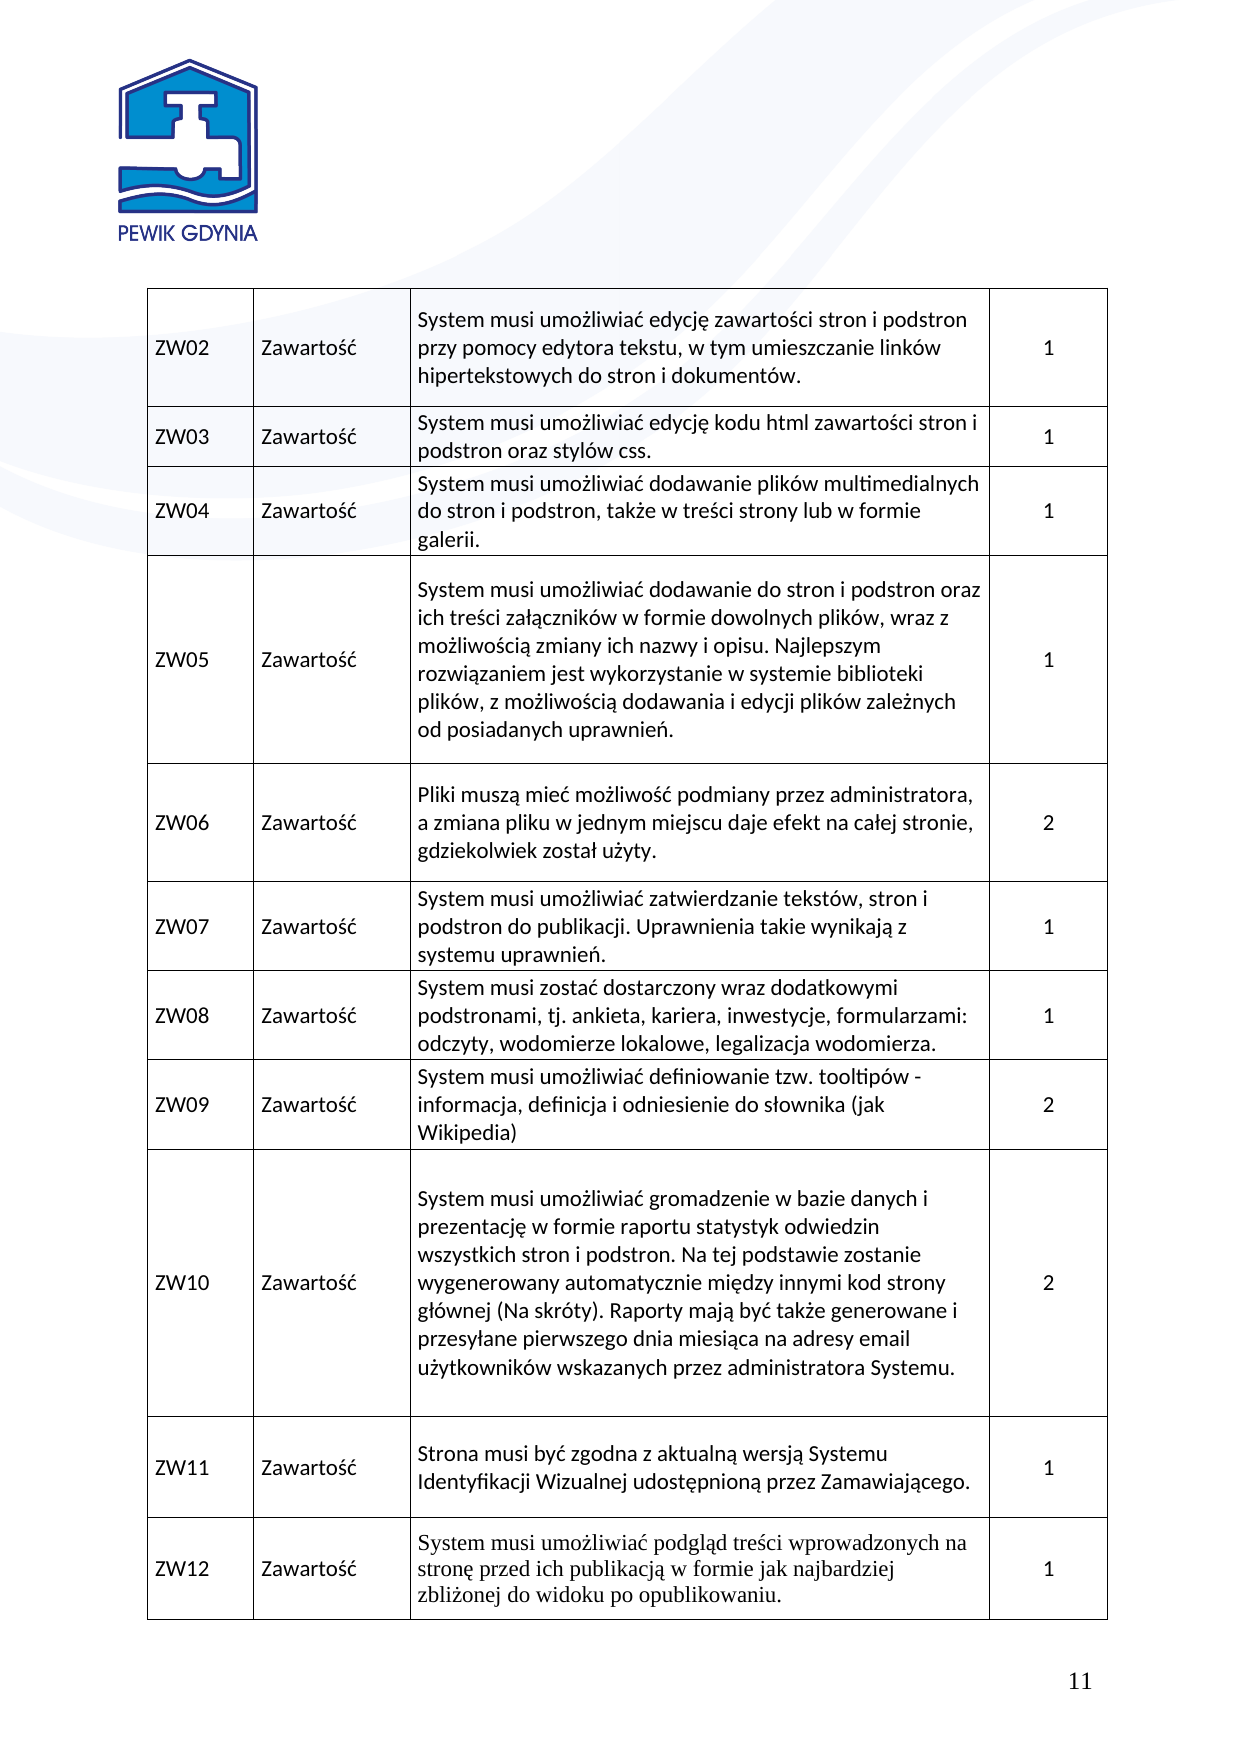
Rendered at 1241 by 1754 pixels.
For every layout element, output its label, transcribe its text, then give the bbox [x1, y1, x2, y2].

table_cell System musi umożliwiać dodawanie plików multimedialnych do stron i podstron, także w treści strony lub w formie galerii. [411, 467, 989, 555]
table_cell 2 [990, 1150, 1107, 1416]
table_cell 1 [990, 407, 1107, 466]
table_cell Zawartość [254, 1060, 410, 1148]
table_cell 1 [990, 882, 1107, 970]
table_cell Zawartość [254, 556, 410, 762]
table_cell ZW10 [148, 1150, 253, 1416]
table_cell ZW03 [148, 407, 253, 466]
table_cell 1 [990, 289, 1107, 406]
table_cell Zawartość [254, 1150, 410, 1416]
table_cell System musi zostać dostarczony wraz dodatkowymi podstronami, tj. ankieta, kariera, inwestycje, formularzami: odczyty, wodomierze lokalowe, legalizacja wodomierza. [411, 971, 989, 1059]
table_cell Zawartość [254, 764, 410, 881]
table_cell ZW09 [148, 1060, 253, 1148]
table_cell ZW06 [148, 764, 253, 881]
table_cell System musi umożliwiać definiowanie tzw. tooltipów - informacja, definicja i odniesienie do słownika (jak Wikipedia) [411, 1060, 989, 1148]
table_cell ZW11 [148, 1417, 253, 1517]
table_cell ZW08 [148, 971, 253, 1059]
table_cell ZW04 [148, 467, 253, 555]
table_cell System musi umożliwiać zatwierdzanie tekstów, stron i podstron do publikacji. Uprawnienia takie wynikają z systemu uprawnień. [411, 882, 989, 970]
table_cell Zawartość [254, 467, 410, 555]
table_cell ZW12 [148, 1518, 253, 1618]
table_cell Strona musi być zgodna z aktualną wersją Systemu Identyfikacji Wizualnej udostępnioną przez Zamawiającego. [411, 1417, 989, 1517]
table_cell System musi umożliwiać edycję kodu html zawartości stron i podstron oraz stylów css. [411, 407, 989, 466]
table_cell Zawartość [254, 971, 410, 1059]
table_cell System musi umożliwiać edycję zawartości stron i podstron przy pomocy edytora tekstu, w tym umieszczanie linków hipertekstowych do stron i dokumentów. [411, 289, 989, 406]
table_cell Zawartość [254, 1518, 410, 1618]
table_cell 2 [990, 1060, 1107, 1148]
table_cell 1 [990, 1518, 1107, 1618]
table_cell Zawartość [254, 1417, 410, 1517]
table_cell Zawartość [254, 407, 410, 466]
table_cell 1 [990, 467, 1107, 555]
table_cell System musi umożliwiać dodawanie do stron i podstron oraz ich treści załączników w formie dowolnych plików, wraz z możliwością zmiany ich nazwy i opisu. Najlepszym rozwiązaniem jest wykorzystanie w systemie biblioteki plików, z możliwością dodawania i edycji plików zależnych od posiadanych uprawnień. [411, 556, 989, 762]
table_cell System musi umożliwiać podgląd treści wprowadzonych na stronę przed ich publikacją w formie jak najbardziej zbliżonej do widoku po opublikowaniu. [411, 1518, 989, 1618]
picture [0, 0, 1239, 571]
table_cell 2 [990, 764, 1107, 881]
table_cell 1 [990, 971, 1107, 1059]
table_cell 1 [990, 1417, 1107, 1517]
table_cell Zawartość [254, 289, 410, 406]
table_cell ZW05 [148, 556, 253, 762]
table_cell Pliki muszą mieć możliwość podmiany przez administratora, a zmiana pliku w jednym miejscu daje efekt na całej stronie, gdziekolwiek został użyty. [411, 764, 989, 881]
table_cell ZW07 [148, 882, 253, 970]
table_cell Zawartość [254, 882, 410, 970]
table_cell 1 [990, 556, 1107, 762]
table_cell ZW02 [148, 289, 253, 406]
table_cell System musi umożliwiać gromadzenie w bazie danych i prezentację w formie raportu statystyk odwiedzin wszystkich stron i podstron. Na tej podstawie zostanie wygenerowany automatycznie między innymi kod strony głównej (Na skróty). Raporty mają być także generowane i przesyłane pierwszego dnia miesiąca na adresy email użytkowników wskazanych przez administratora Systemu. [411, 1150, 989, 1416]
